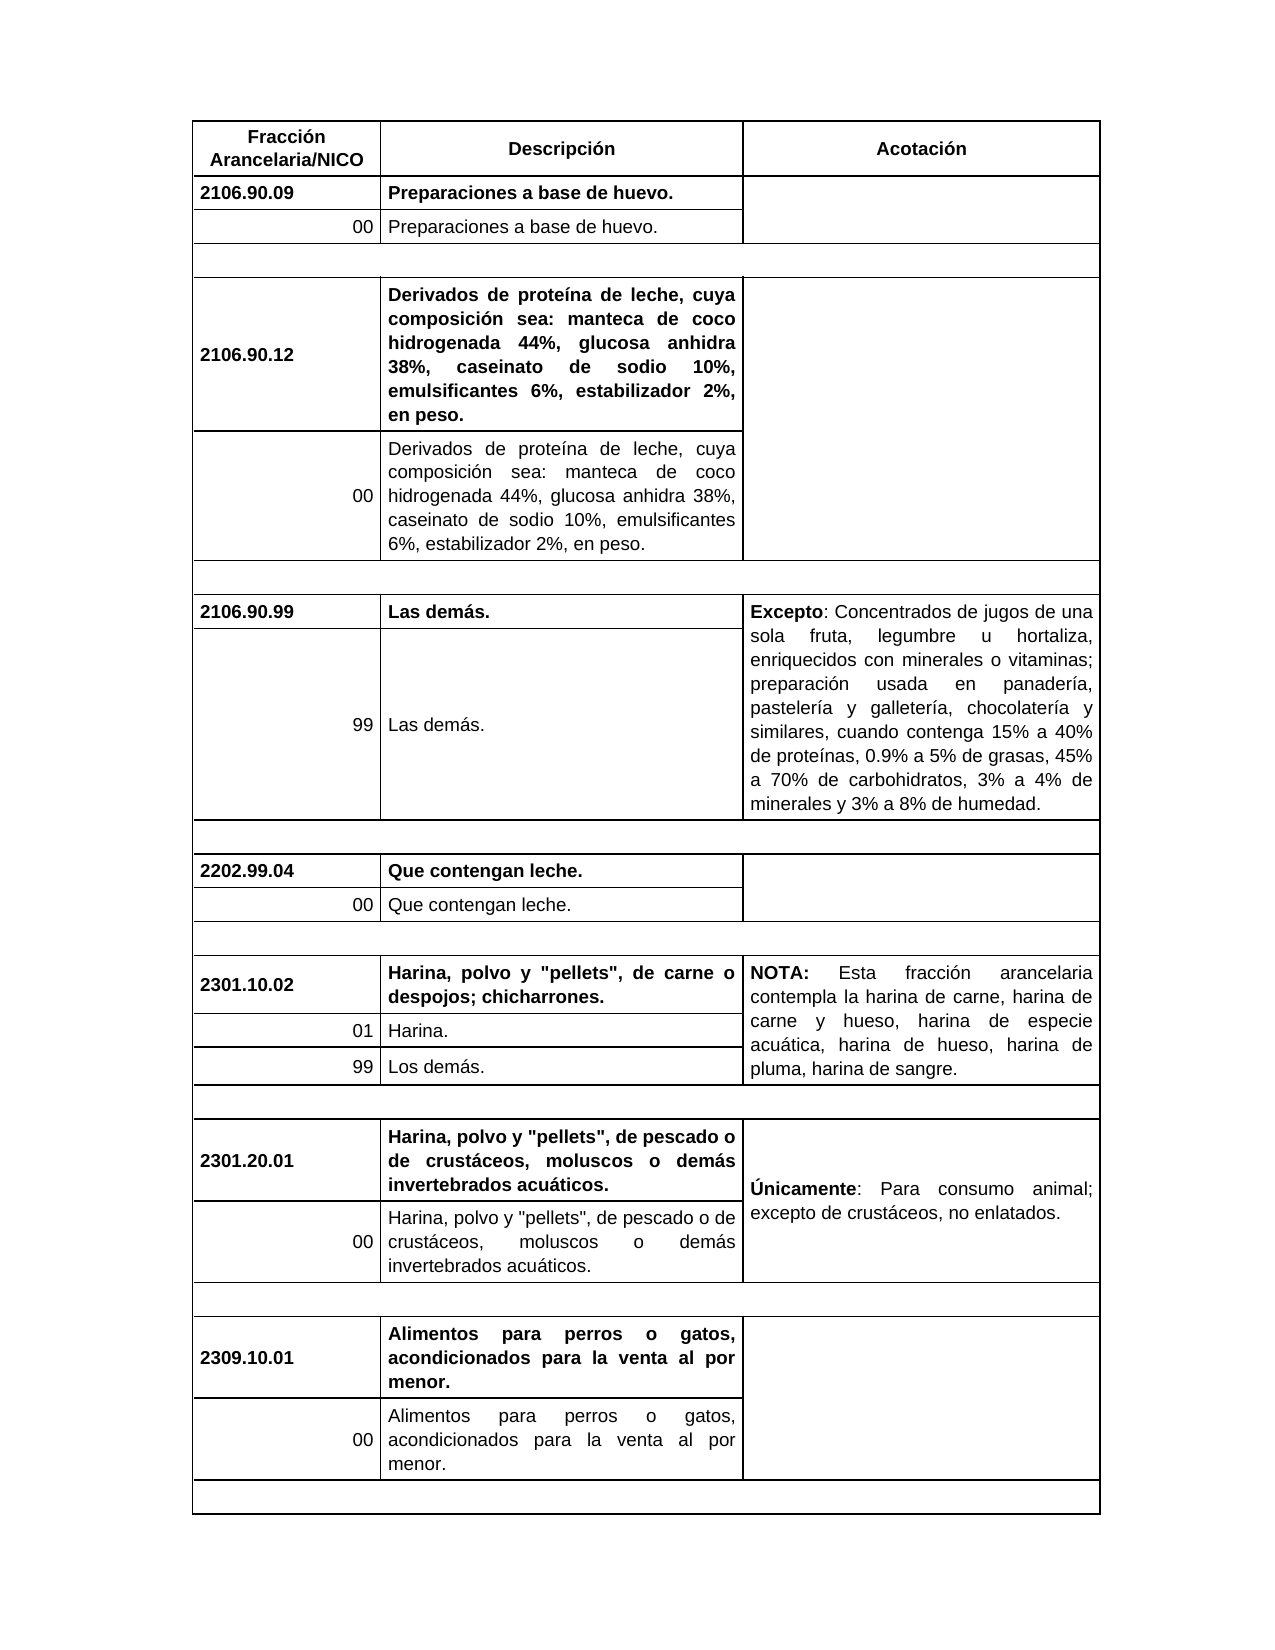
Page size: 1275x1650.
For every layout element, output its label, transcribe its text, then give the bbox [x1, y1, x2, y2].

table_cell [744, 855, 1099, 921]
table_header Fracción Arancelaria/NICO [193, 122, 380, 175]
table_cell 00 [193, 1201, 380, 1282]
table_cell 2309.10.01 [193, 1317, 380, 1397]
table_cell Harina, polvo y "pellets", de pescado o de crustáceos, moluscos o demás invertebrados acuáticos. [381, 1120, 742, 1200]
table_cell Preparaciones a base de huevo. [381, 177, 742, 209]
table_cell 99 [193, 1047, 380, 1084]
table_header Descripción [381, 122, 742, 175]
table_cell 2106.90.99 [193, 595, 380, 627]
table_cell 00 [193, 1398, 380, 1479]
table_cell 00 [193, 888, 380, 921]
table_cell [193, 1480, 1099, 1513]
table_cell [744, 177, 1099, 243]
table_cell 99 [193, 629, 380, 819]
table_cell [744, 1317, 1099, 1479]
table_cell Las demás. [381, 629, 742, 819]
table_cell 2301.10.02 [193, 956, 380, 1012]
table_cell Harina, polvo y "pellets", de carne o despojos; chicharrones. [381, 956, 742, 1012]
table_cell [193, 561, 1099, 594]
table_cell NOTA: Esta fracción arancelaria contempla la harina de carne, harina de carne y hueso, harina de especie acuática, harina de hueso, harina de pluma, harina de sangre. [744, 956, 1099, 1084]
table_cell Derivados de proteína de leche, cuya composición sea: manteca de coco hidrogenada 44%, glucosa anhidra 38%, caseinato de sodio 10%, emulsificantes 6%, estabilizador 2%, en peso. [381, 432, 742, 560]
table_cell Únicamente: Para consumo animal; excepto de crustáceos, no enlatados. [744, 1120, 1099, 1282]
table_cell 2106.90.12 [193, 278, 380, 430]
table_cell Las demás. [381, 595, 742, 627]
table_header Acotación [744, 122, 1099, 175]
table_cell Derivados de proteína de leche, cuya composición sea: manteca de coco hidrogenada 44%, glucosa anhidra 38%, caseinato de sodio 10%, emulsificantes 6%, estabilizador 2%, en peso. [381, 278, 742, 430]
table_cell Excepto: Concentrados de jugos de una sola fruta, legumbre u hortaliza, enriquecidos con minerales o vitaminas; preparación usada en panadería, pastelería y galletería, chocolatería y similares, cuando contenga 15% a 40% de proteínas, 0.9% a 5% de grasas, 45% a 70% de carbohidratos, 3% a 4% de minerales y 3% a 8% de humedad. [744, 595, 1099, 819]
table_cell Alimentos para perros o gatos, acondicionados para la venta al por menor. [381, 1317, 742, 1397]
table_cell 00 [193, 431, 380, 560]
table_cell Preparaciones a base de huevo. [381, 210, 742, 243]
table_cell 2202.99.04 [193, 854, 380, 887]
table_cell 01 [193, 1014, 380, 1046]
table_cell [193, 820, 1099, 853]
table_cell 00 [193, 210, 380, 243]
table_cell Que contengan leche. [381, 888, 742, 921]
table_cell Harina, polvo y "pellets", de pescado o de crustáceos, moluscos o demás invertebrados acuáticos. [381, 1202, 742, 1282]
table_cell Harina. [381, 1014, 742, 1046]
table_cell [193, 244, 1099, 276]
table_cell Que contengan leche. [381, 855, 742, 887]
table_cell Alimentos para perros o gatos, acondicionados para la venta al por menor. [381, 1399, 742, 1479]
table_cell 2106.90.09 [193, 176, 380, 209]
table_cell Los demás. [381, 1048, 742, 1084]
table_cell [193, 1283, 1099, 1316]
table_cell 2301.20.01 [193, 1119, 380, 1200]
table_cell [193, 1085, 1099, 1118]
table_cell [193, 922, 1099, 954]
table_cell [744, 278, 1099, 560]
